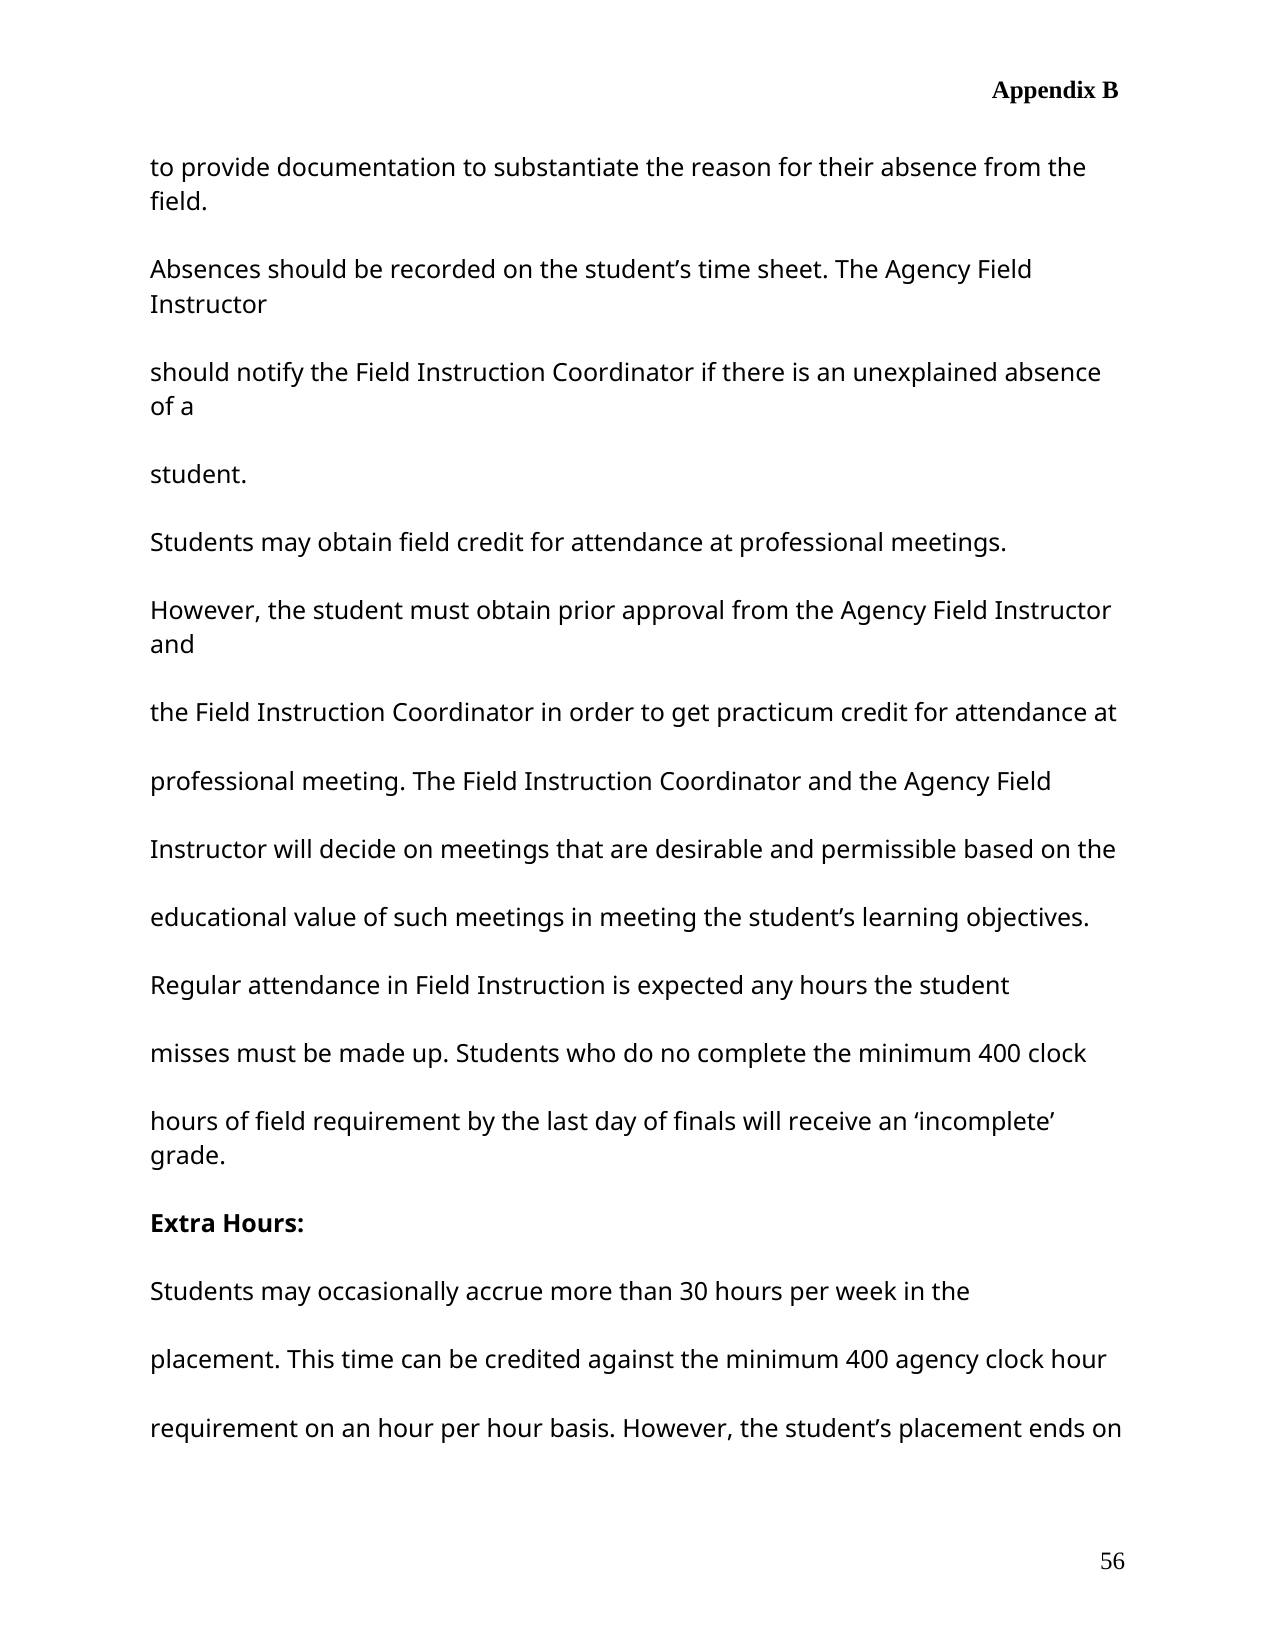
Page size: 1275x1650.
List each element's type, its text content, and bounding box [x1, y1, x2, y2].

text However, the student must obtain prior approval from the Agency Field Instructor and [150, 593, 1125, 661]
text Instructor will decide on meetings that are desirable and permissible based on the [150, 831, 1125, 865]
text Extra Hours: [150, 1206, 1125, 1240]
text educational value of such meetings in meeting the student’s learning objectives. [150, 899, 1125, 933]
text should notify the Field Instruction Coordinator if there is an unexplained absence of a [150, 354, 1125, 422]
text Students may occasionally accrue more than 30 hours per week in the [150, 1274, 1125, 1308]
text Students may obtain field credit for attendance at professional meetings. [150, 525, 1125, 559]
text to provide documentation to substantiate the reason for their absence from the field. [150, 150, 1125, 218]
text hours of field requirement by the last day of finals will receive an ‘incomplete’ grade. [150, 1104, 1125, 1172]
text student. [150, 457, 1125, 491]
text professional meeting. The Field Instruction Coordinator and the Agency Field [150, 763, 1125, 797]
text misses must be made up. Students who do no complete the minimum 400 clock [150, 1036, 1125, 1070]
text requirement on an hour per hour basis. However, the student’s placement ends on [150, 1410, 1125, 1444]
text Regular attendance in Field Instruction is expected any hours the student [150, 967, 1125, 1002]
text Absences should be recorded on the student’s time sheet. The Agency Field Instructor [150, 252, 1125, 320]
text placement. This time can be credited against the minimum 400 agency clock hour [150, 1342, 1125, 1376]
text the Field Instruction Coordinator in order to get practicum credit for attendance at [150, 695, 1125, 729]
